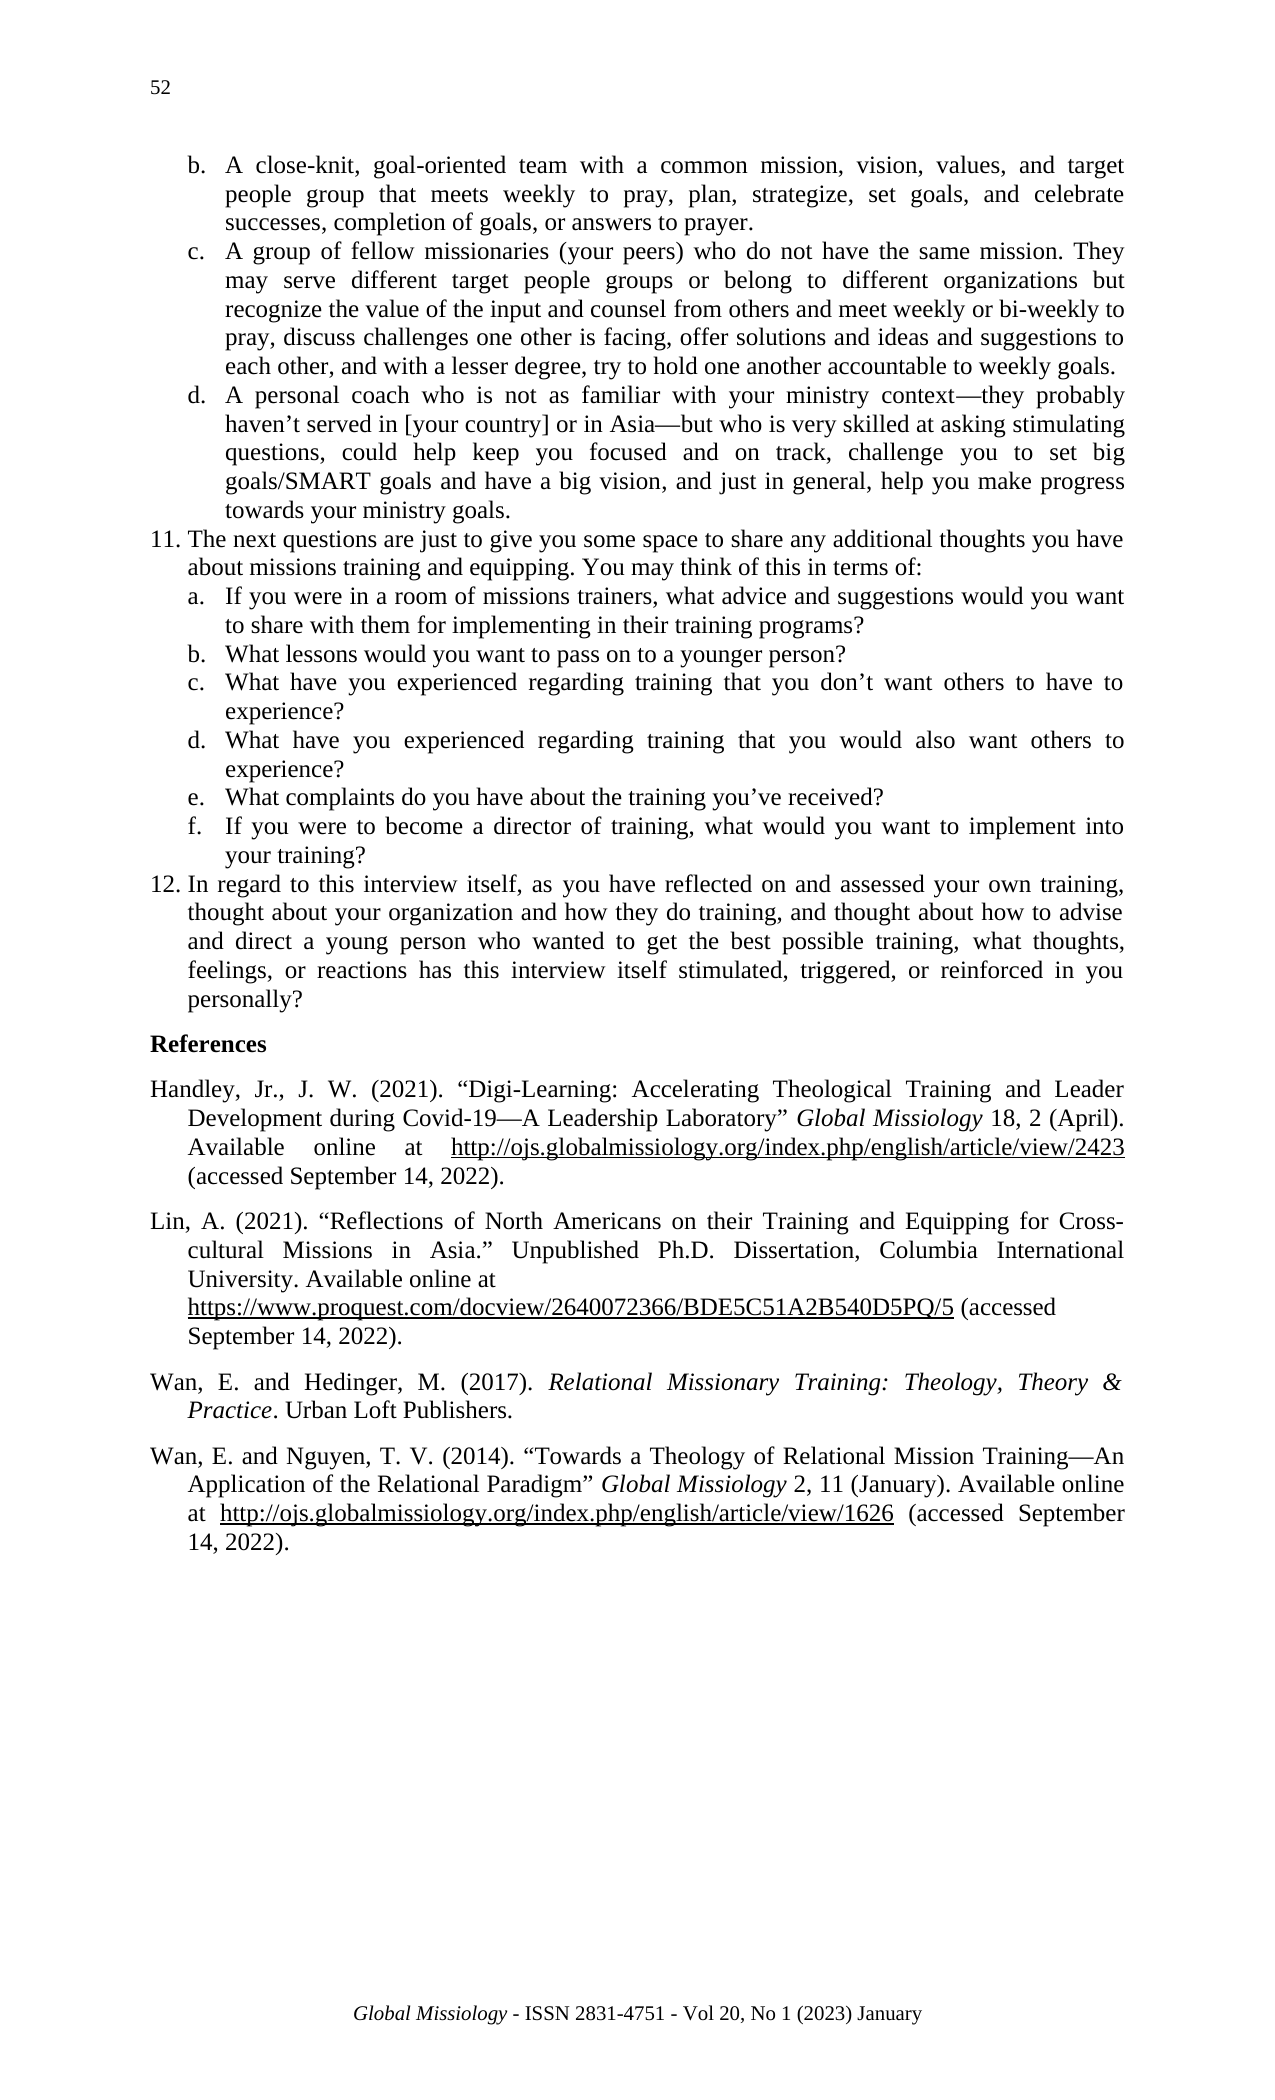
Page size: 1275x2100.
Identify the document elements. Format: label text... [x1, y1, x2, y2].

text Handley, Jr., J. W. (2021). “Digi-Learning: Accelerating Theological Training and Leader Development during Covid-19—A Leadership Laboratory” Global Missiology 18, 2 (April). Available online at http://ojs.globalmissiology.org/index.php/english/article/view/2423 (accessed September 14, 2022). [150, 1074, 1125, 1189]
list The next questions are just to give you some space to share any additional thoughts you have about missions training and equipping. You may think of this in terms of: [150, 524, 1125, 581]
list What have you experienced regarding training that you would also want others to experience? [187, 725, 1125, 782]
text https://www.proquest.com/docview/2640072366/BDE5C51A2B540D5PQ/5 (accessed September 14, 2022). [187, 1292, 1125, 1350]
list What have you experienced regarding training that you don’t want others to have to experience? [187, 667, 1125, 725]
list If you were to become a director of training, what would you want to implement into your training? [187, 811, 1125, 869]
list What complaints do you have about the training you’ve received? [187, 782, 1125, 811]
list A personal coach who is not as familiar with your ministry context—they probably haven’t served in [your country] or in Asia—but who is very skilled at asking stimulating questions, could help keep you focused and on track, challenge you to set big goals/SMART goals and have a big vision, and just in general, help you make progress towards your ministry goals. [187, 380, 1125, 524]
list In regard to this interview itself, as you have reflected on and assessed your own training, thought about your organization and how they do training, and thought about how to advise and direct a young person who wanted to get the best possible training, what thoughts, feelings, or reactions has this interview itself stimulated, triggered, or reinforced in you personally? [150, 869, 1125, 1012]
list If you were in a room of missions trainers, what advice and suggestions would you want to share with them for implementing in their training programs? [187, 581, 1125, 639]
list A close-knit, goal-oriented team with a common mission, vision, values, and target people group that meets weekly to pray, plan, strategize, set goals, and celebrate successes, completion of goals, or answers to prayer. [187, 150, 1125, 236]
text Lin, A. (2021). “Reflections of North Americans on their Training and Equipping for Cross-cultural Missions in Asia.” Unpublished Ph.D. Dissertation, Columbia International University. Available online at [150, 1206, 1125, 1292]
list A group of fellow missionaries (your peers) who do not have the same mission. They may serve different target people groups or belong to different organizations but recognize the value of the input and counsel from others and meet weekly or bi-weekly to pray, discuss challenges one other is facing, offer solutions and ideas and suggestions to each other, and with a lesser degree, try to hold one another accountable to weekly goals. [187, 236, 1125, 380]
text Wan, E. and Nguyen, T. V. (2014). “Towards a Theology of Relational Mission Training—An Application of the Relational Paradigm” Global Missiology 2, 11 (January). Available online at http://ojs.globalmissiology.org/index.php/english/article/view/1626 (accessed September 14, 2022). [150, 1441, 1125, 1556]
list What lessons would you want to pass on to a younger person? [187, 639, 1125, 667]
text Wan, E. and Hedinger, M. (2017). Relational Missionary Training: Theology, Theory & Practice. Urban Loft Publishers. [150, 1367, 1125, 1424]
text References [150, 1029, 1125, 1058]
